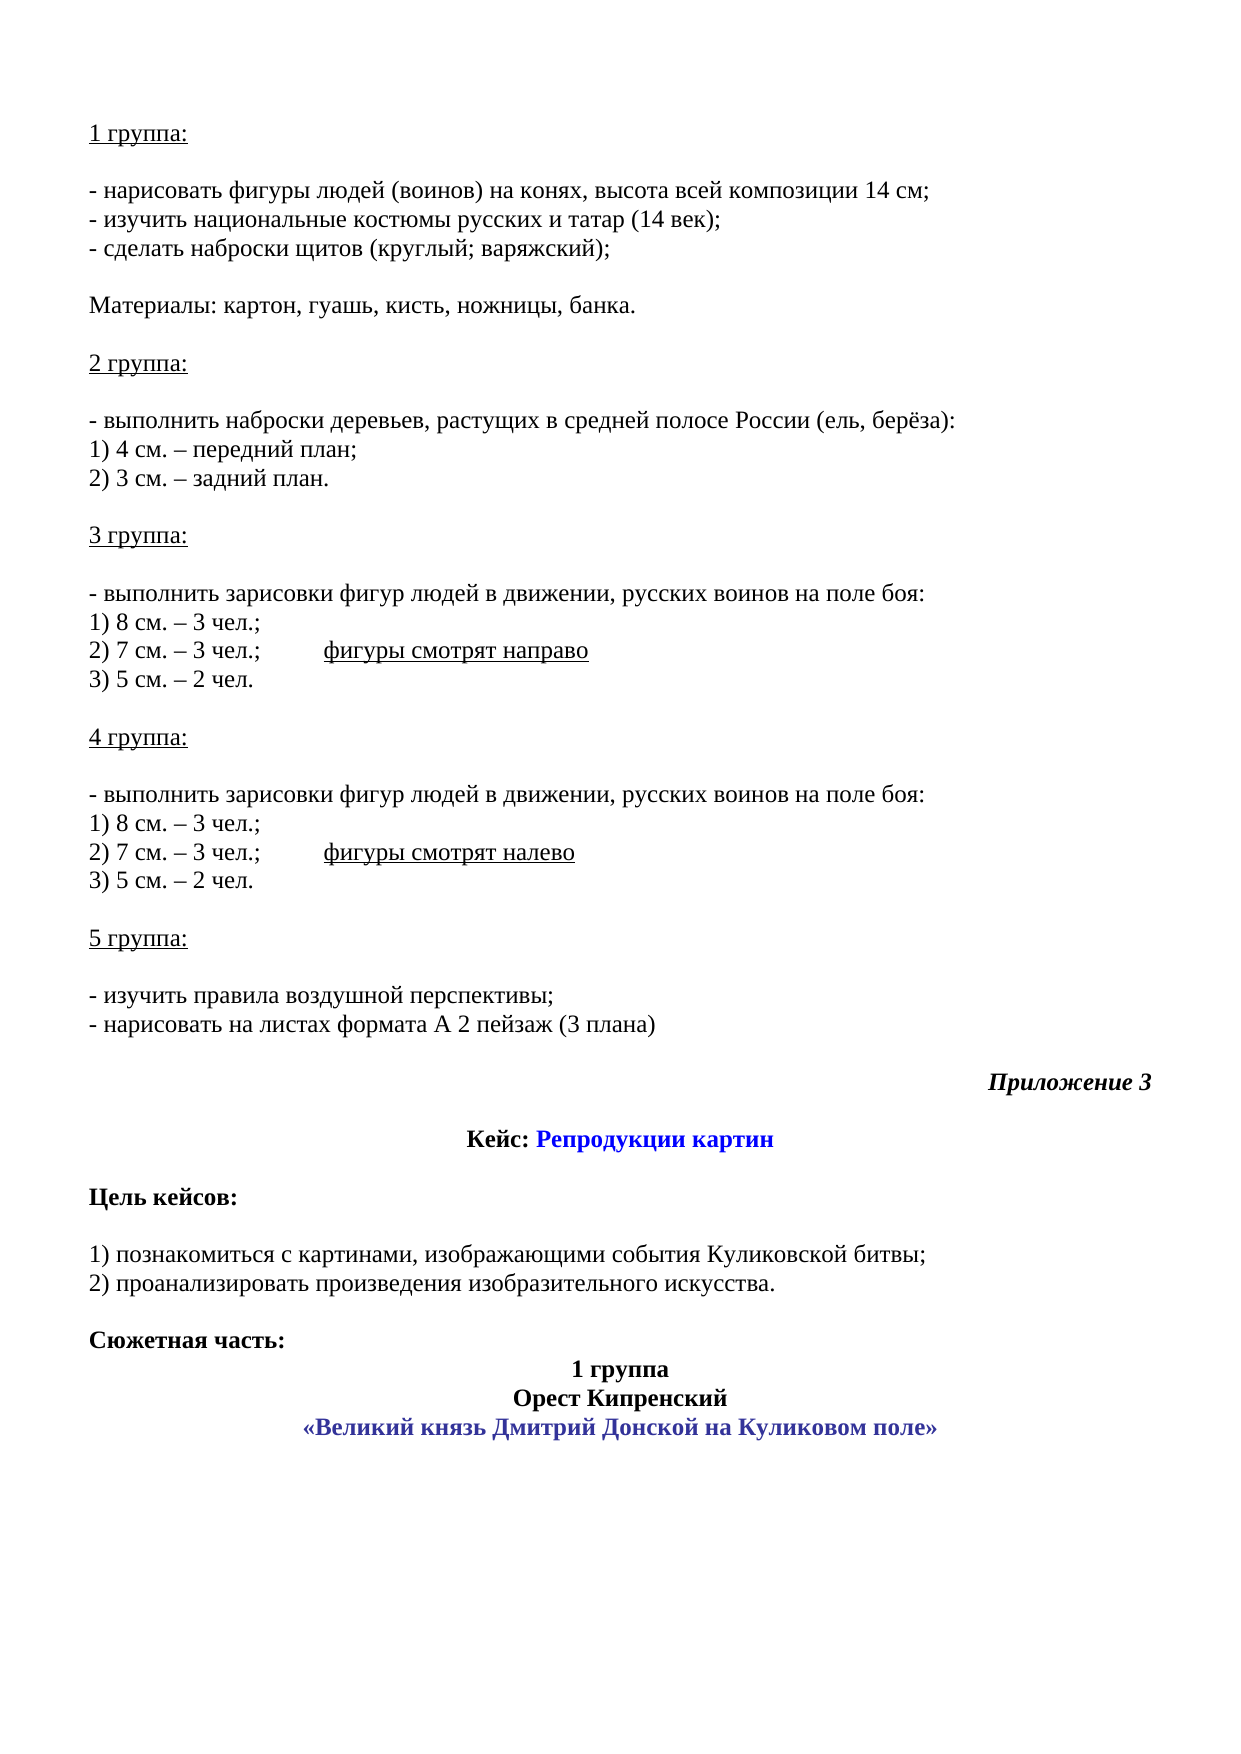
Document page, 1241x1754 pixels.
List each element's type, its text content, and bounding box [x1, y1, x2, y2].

text 4 группа: [89, 722, 1152, 751]
text 1) . – передний план; [89, 434, 1152, 463]
text 3) . – 2 чел. [89, 664, 1152, 693]
text 2) проанализировать произведения изобразительного искусства. [89, 1268, 1152, 1297]
text 1) . – 3 чел.; [89, 607, 1152, 636]
text Кейс: Репродукции картин [89, 1124, 1152, 1153]
text 5 группа: [89, 923, 1152, 952]
text Приложение 3 [89, 1067, 1152, 1096]
text Материалы: картон, гуашь, кисть, ножницы, банка. [89, 291, 1152, 319]
text 3) . – 2 чел. [89, 866, 1152, 894]
text - нарисовать фигуры людей (воинов) на конях, высота всей композиции ; [89, 176, 1152, 204]
text 1 группа [89, 1354, 1152, 1383]
text - выполнить наброски деревьев, растущих в средней полосе России (ель, берёза): [89, 406, 1152, 434]
text Цель кейсов: [89, 1182, 1152, 1211]
text 3 группа: [89, 521, 1152, 549]
text - сделать наброски щитов (круглый; варяжский); [89, 233, 1152, 262]
text 1) познакомиться с картинами, изображающими события Куликовской битвы; [89, 1239, 1152, 1268]
text 2) . – задний план. [89, 463, 1152, 492]
text 2) . – 3 чел.; фигуры смотрят направо [89, 636, 1152, 664]
text Сюжетная часть: [89, 1326, 1152, 1354]
text 2) . – 3 чел.; фигуры смотрят налево [89, 837, 1152, 866]
text - нарисовать на листах формата А 2 пейзаж (3 плана) [89, 1009, 1152, 1038]
text 2 группа: [89, 348, 1152, 377]
text 1) . – 3 чел.; [89, 808, 1152, 837]
text - изучить правила воздушной перспективы; [89, 981, 1152, 1009]
text - выполнить зарисовки фигур людей в движении, русских воинов на поле боя: [89, 779, 1152, 808]
text Орест Кипренский [89, 1383, 1152, 1412]
text - выполнить зарисовки фигур людей в движении, русских воинов на поле боя: [89, 578, 1152, 607]
text 1 группа: [89, 118, 1152, 147]
text «Великий князь Дмитрий Донской на Куликовом поле» [89, 1412, 1152, 1441]
text - изучить национальные костюмы русских и татар (14 век); [89, 204, 1152, 233]
